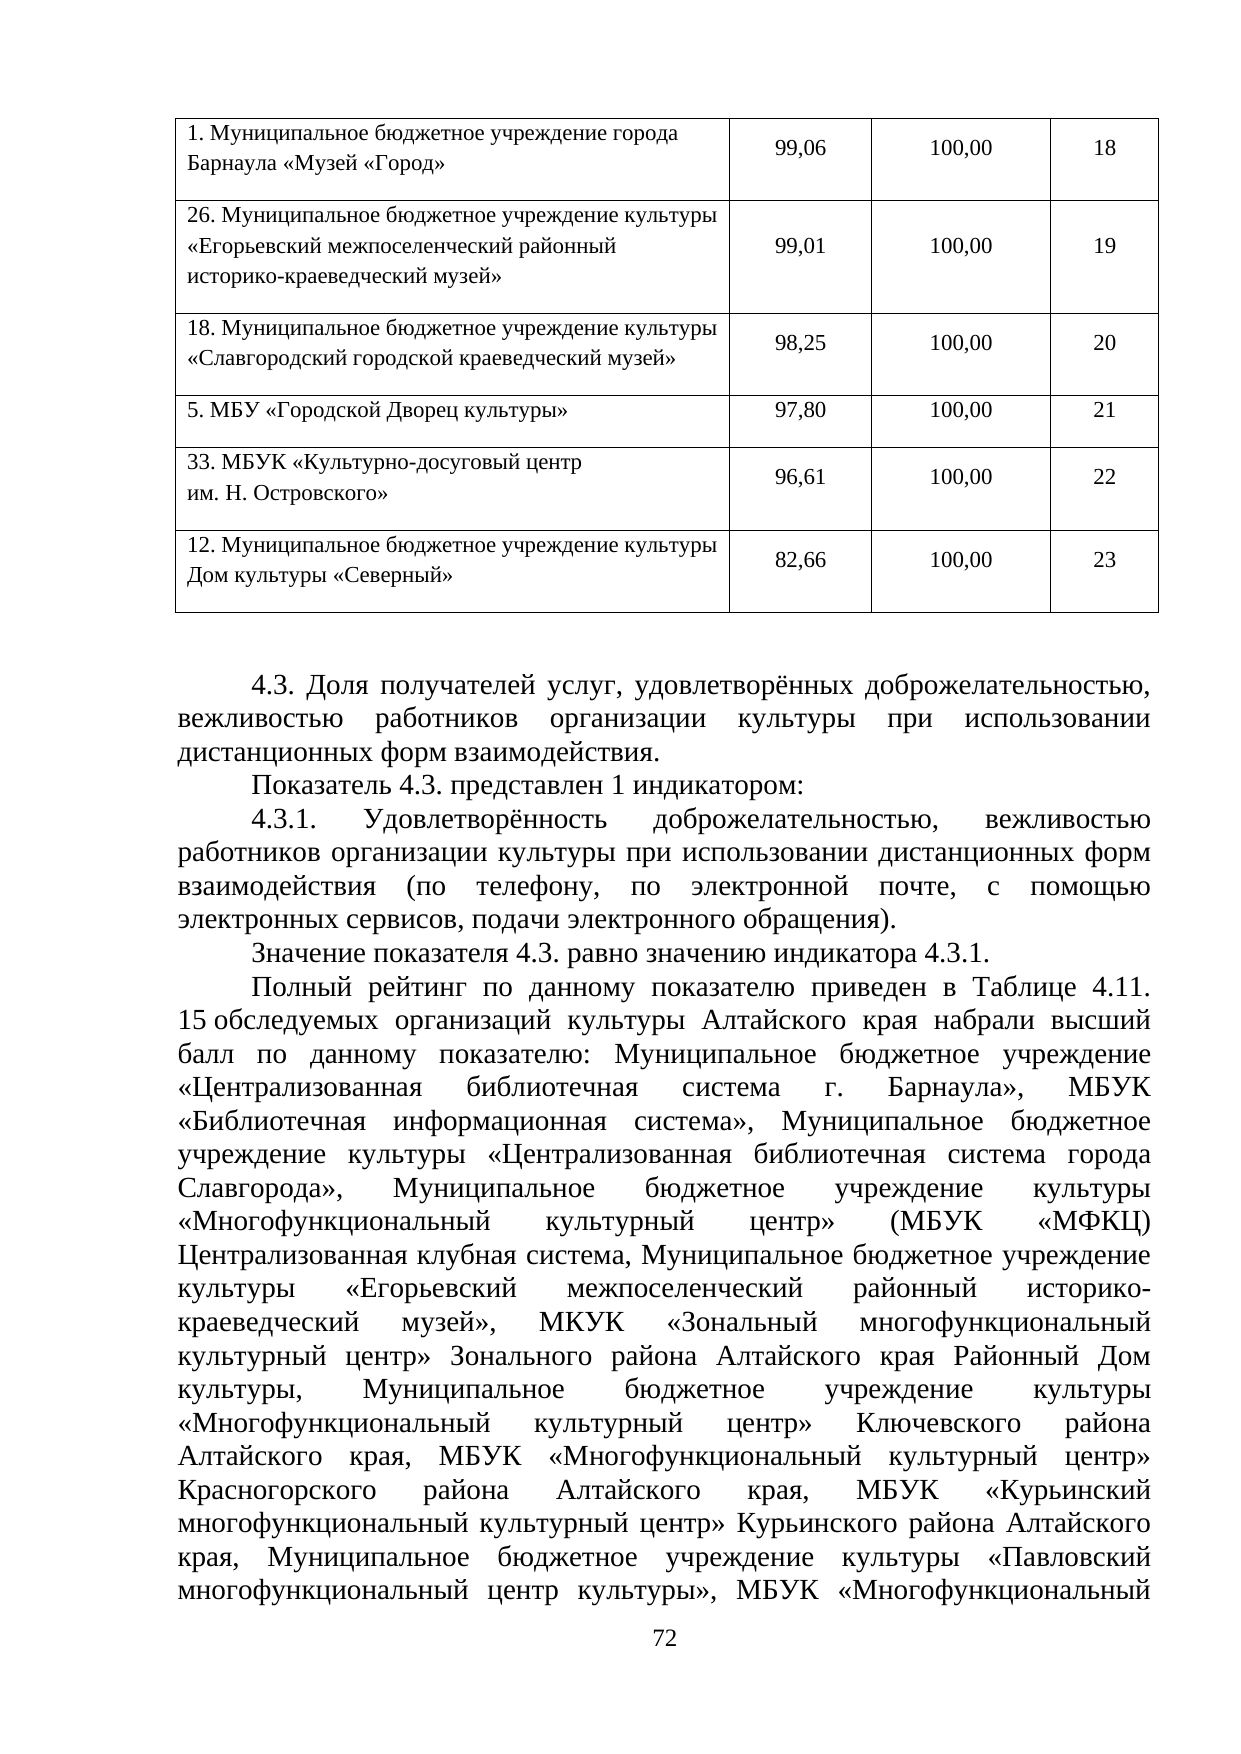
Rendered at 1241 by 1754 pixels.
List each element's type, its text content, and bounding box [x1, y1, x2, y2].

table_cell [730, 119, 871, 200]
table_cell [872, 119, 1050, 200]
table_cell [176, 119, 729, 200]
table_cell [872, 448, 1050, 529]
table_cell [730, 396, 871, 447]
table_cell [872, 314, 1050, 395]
text 4.3. Доля получателей услуг, удовлетворённых доброжелательностью, вежливостью работников организации культуры при использовании дистанционных форм взаимодействия. [177, 667, 1152, 767]
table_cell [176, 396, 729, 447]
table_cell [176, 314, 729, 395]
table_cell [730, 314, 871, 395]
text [177, 969, 1152, 1606]
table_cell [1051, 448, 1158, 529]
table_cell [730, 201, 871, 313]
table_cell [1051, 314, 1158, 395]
text Значение показателя 4.3. равно значению индикатора 4.3.1. [177, 935, 1152, 969]
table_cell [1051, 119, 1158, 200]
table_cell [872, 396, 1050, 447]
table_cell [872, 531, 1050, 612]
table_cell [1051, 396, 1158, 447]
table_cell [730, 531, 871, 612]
text 4.3.1. Удовлетворённость доброжелательностью, вежливостью работников организации культуры при использовании дистанционных форм взаимодействия (по телефону, по электронной почте, с помощью электронных сервисов, подачи электронного обращения). [177, 801, 1152, 935]
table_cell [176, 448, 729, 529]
text Показатель 4.3. представлен 1 индикатором: [177, 767, 1152, 801]
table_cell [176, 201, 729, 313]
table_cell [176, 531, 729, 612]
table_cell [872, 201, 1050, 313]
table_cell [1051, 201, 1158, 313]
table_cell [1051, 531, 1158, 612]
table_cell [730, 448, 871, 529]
